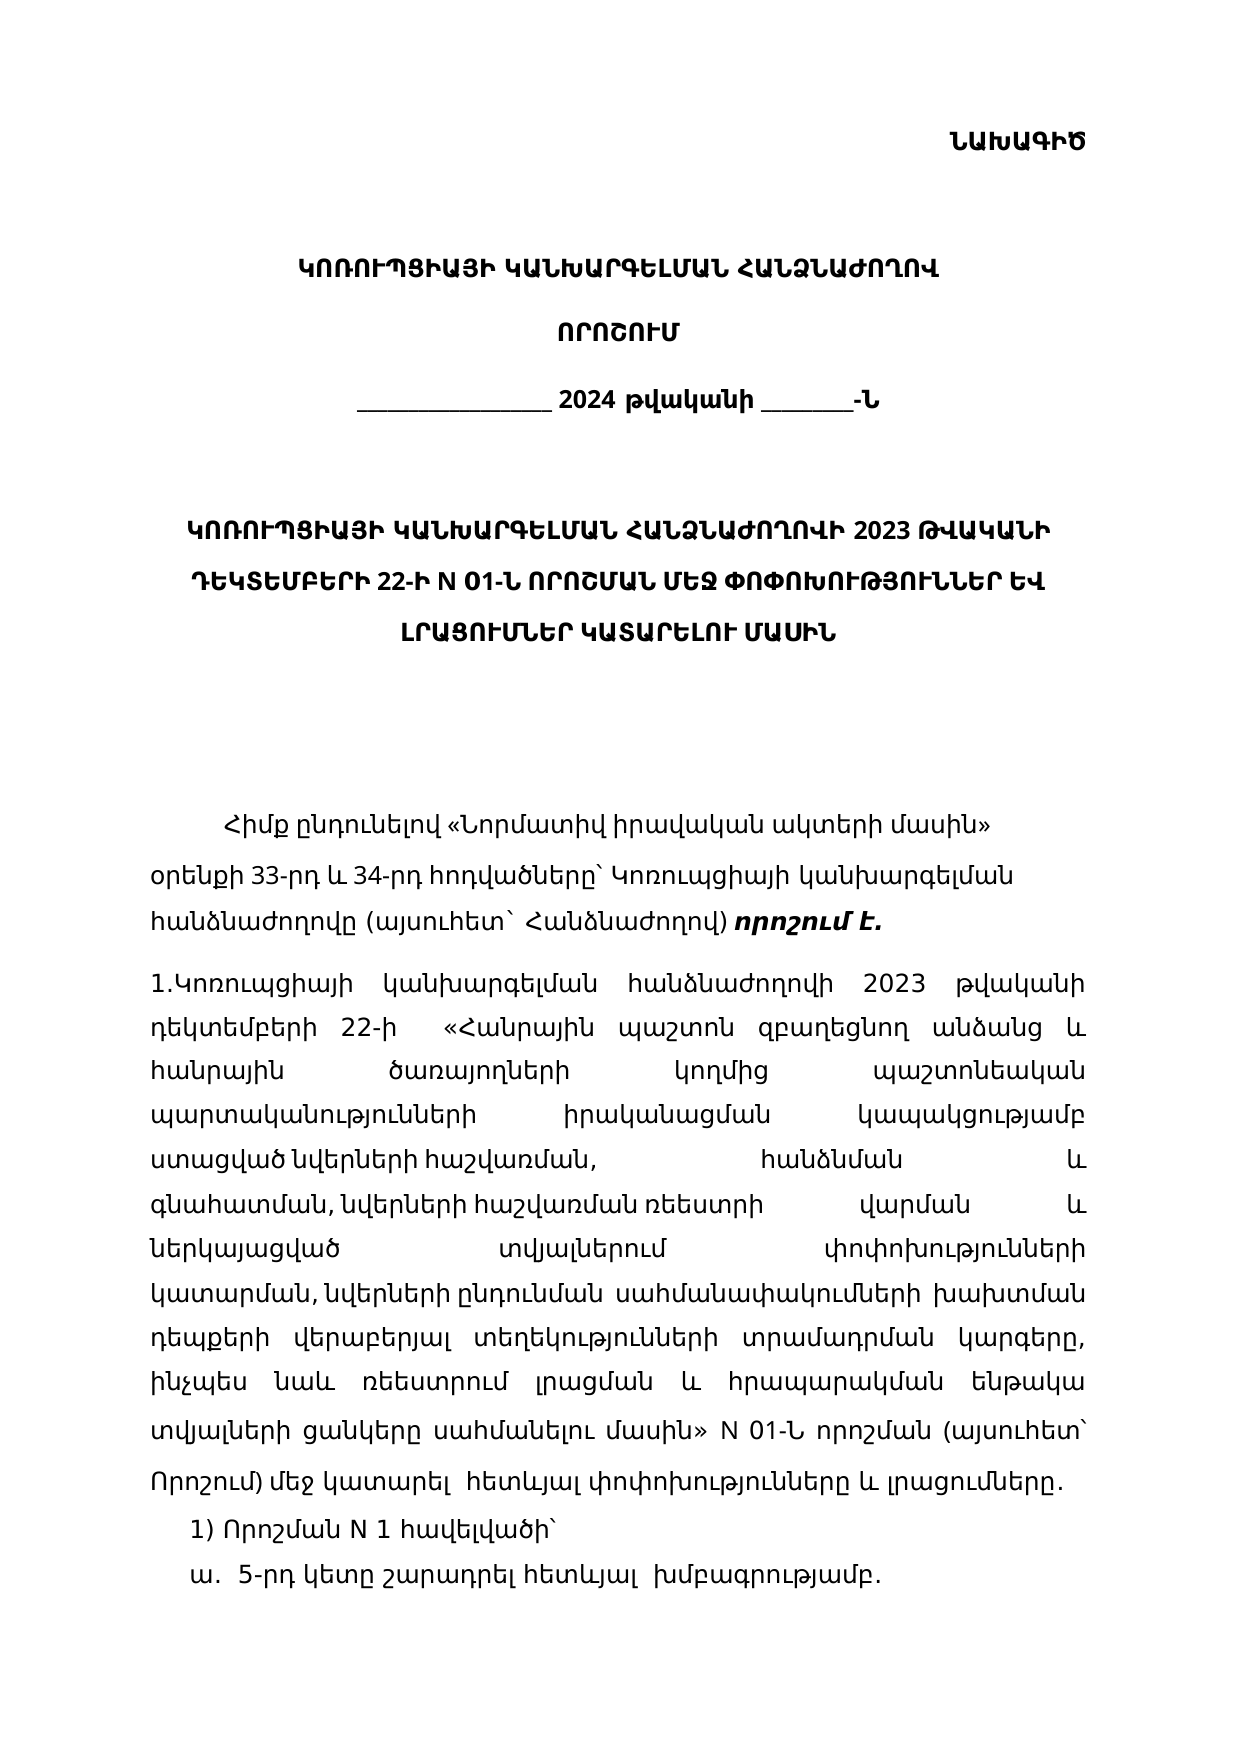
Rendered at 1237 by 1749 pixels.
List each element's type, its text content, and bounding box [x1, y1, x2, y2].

text 1.Կոռուպցիայի կանխարգելման հանձնաժողովի 2023 թվականի դեկտեմբերի 22-ի «Հանրային պաշտոն զբաղեցնող անձանց և հանրային ծառայողների կողմից պաշտոնեական պարտականությունների իրականացման կապակցությամբ ստացված նվերների հաշվառման, հանձնման և գնահատման, նվերների հաշվառման ռեեստրի վարման և ներկայացված տվյալներում փոփոխությունների կատարման, նվերների ընդունման սահմանափակումների խախտման դեպքերի վերաբերյալ տեղեկությունների տրամադրման կարգերը, ինչպես նաև ռեեստրում լրացման և հրապարակման ենթակա տվյալների ցանկերը սահմանելու մասին» N 01-Ն որոշման (այսուհետ՝ Որոշում) մեջ կատարել հետևյալ փոփոխությունները և լրացումները․ [150, 969, 1086, 1498]
text ԿՈՌՈՒՊՑԻԱՅԻ ԿԱՆԽԱՐԳԵԼՄԱՆ ՀԱՆՁՆԱԺՈՂՈՎ [150, 254, 1086, 283]
text 1) Որոշման N 1 հավելվածի՝ [189, 1515, 1086, 1544]
text ___________________ 2024 թվականի _________-Ն [150, 382, 1086, 416]
text ՈՐՈՇՈՒՄ [150, 314, 1086, 348]
text ա․ 5-րդ կետը շարադրել հետևյալ խմբագրությամբ․ [189, 1559, 1086, 1589]
text Հիմք ընդունելով «Նորմատիվ իրավական ակտերի մասին» օրենքի 33-րդ և 34-րդ հոդվածները՝ Կոռուպցիայի կանխարգելման հանձնաժողովը (այսուհետ` Հանձնաժողով) որոշում է. [150, 807, 1086, 937]
text ԿՈՌՈՒՊՑԻԱՅԻ ԿԱՆԽԱՐԳԵԼՄԱՆ ՀԱՆՁՆԱԺՈՂՈՎԻ 2023 ԹՎԱԿԱՆԻ ԴԵԿՏԵՄԲԵՐԻ 22-Ի N 01-Ն ՈՐՈՇՄԱՆ ՄԵՋ ՓՈՓՈԽՈՒԹՅՈՒՆՆԵՐ ԵՎ ԼՐԱՑՈՒՄՆԵՐ ԿԱՏԱՐԵԼՈՒ ՄԱՍԻՆ [150, 512, 1086, 648]
text ՆԱԽԱԳԻԾ [150, 124, 1086, 158]
